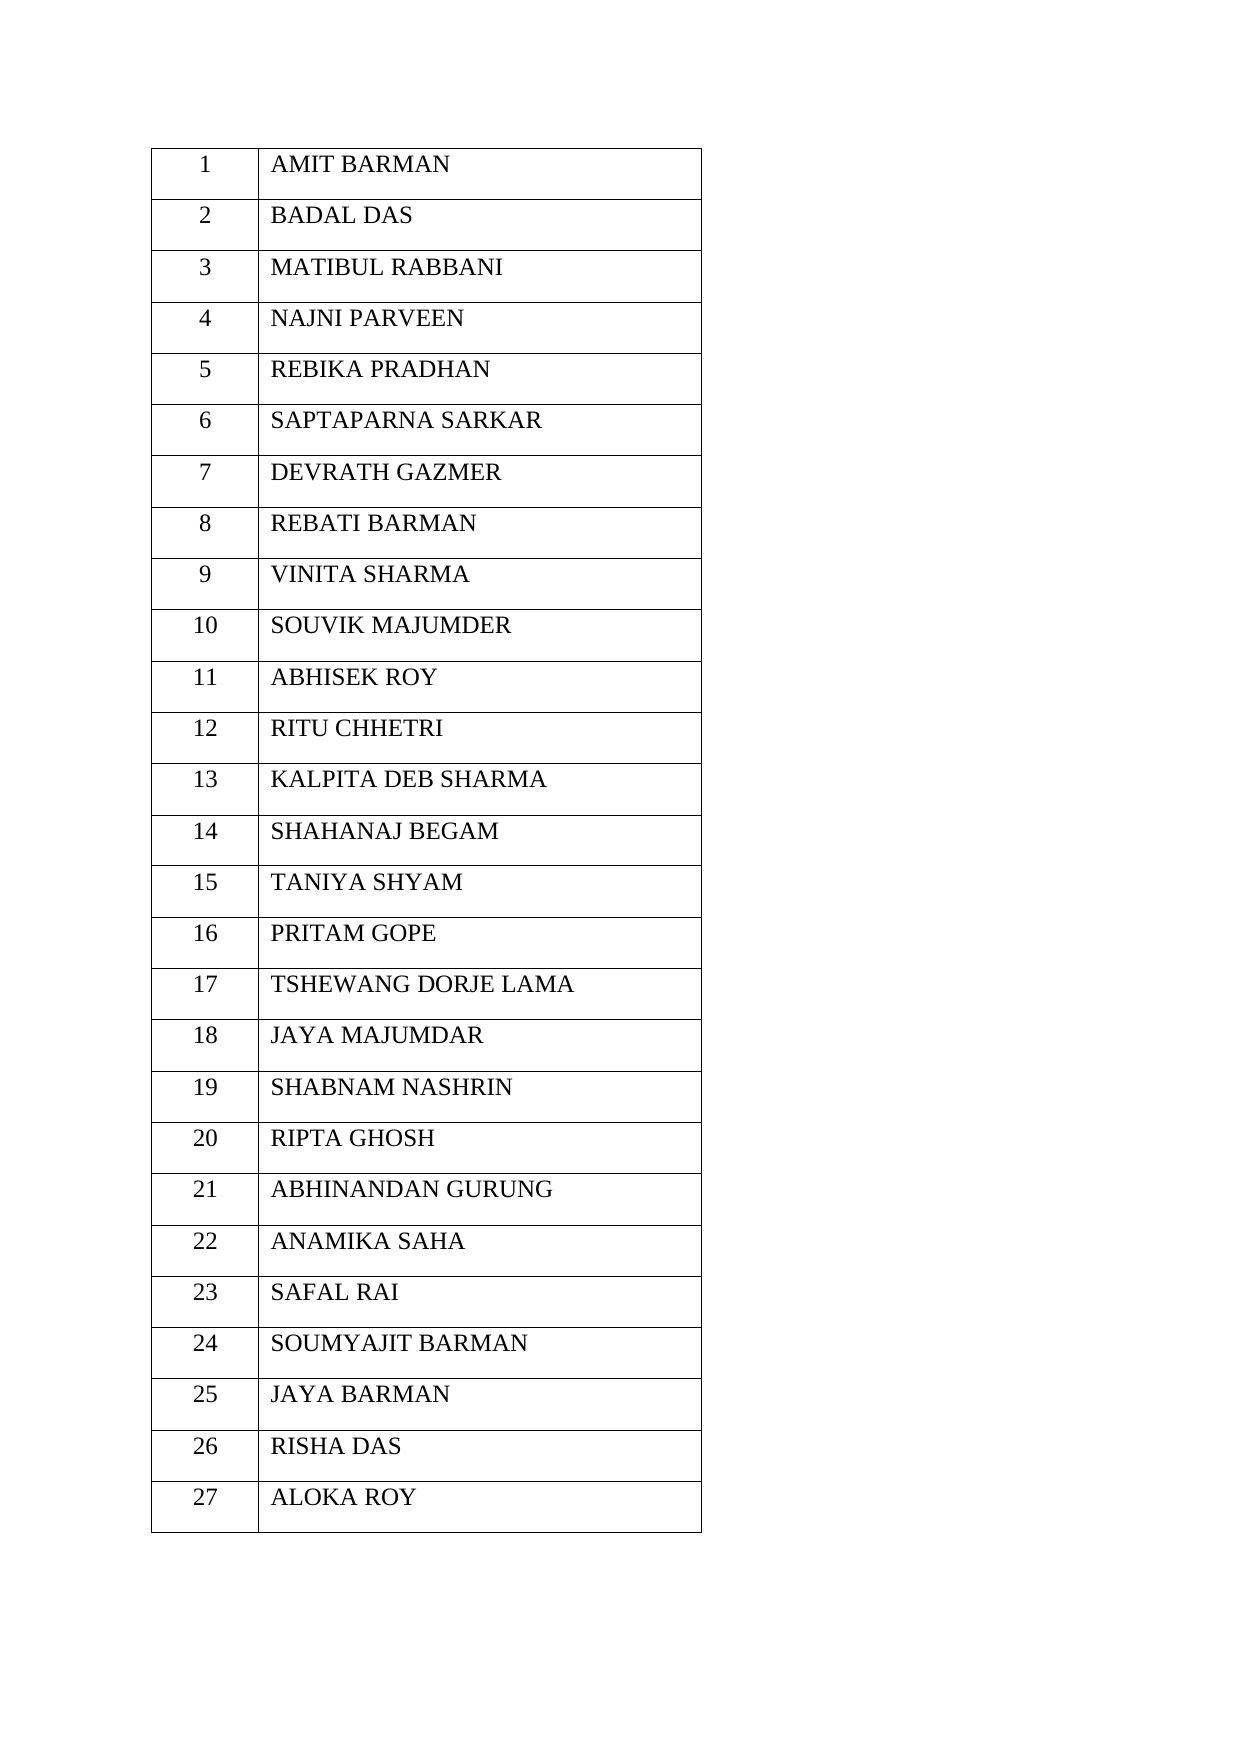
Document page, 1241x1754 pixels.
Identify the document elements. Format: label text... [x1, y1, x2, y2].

table_cell SAPTAPARNA SARKAR [259, 405, 701, 455]
table_cell 11 [152, 662, 258, 712]
table_cell 9 [152, 559, 258, 609]
table_cell 12 [152, 713, 258, 763]
table_cell RITU CHHETRI [259, 713, 701, 763]
table_cell ABHISEK ROY [259, 662, 701, 712]
table_cell 20 [152, 1123, 258, 1173]
table_cell DEVRATH GAZMER [259, 456, 701, 507]
table_cell 5 [152, 354, 258, 404]
table_cell REBATI BARMAN [259, 508, 701, 558]
table_cell VINITA SHARMA [259, 559, 701, 609]
table_cell 24 [152, 1328, 258, 1378]
table_cell 19 [152, 1072, 258, 1122]
table_cell 15 [152, 866, 258, 917]
table_cell SOUMYAJIT BARMAN [259, 1328, 701, 1378]
table_cell 27 [152, 1482, 258, 1532]
table_cell SOUVIK MAJUMDER [259, 610, 701, 661]
table_cell REBIKA PRADHAN [259, 354, 701, 404]
table_cell 17 [152, 969, 258, 1019]
table_cell SAFAL RAI [259, 1277, 701, 1327]
table_cell 25 [152, 1379, 258, 1430]
table_header 1 [152, 149, 258, 199]
table_cell 21 [152, 1174, 258, 1224]
table_cell 16 [152, 918, 258, 968]
table_cell 8 [152, 508, 258, 558]
table_cell 26 [152, 1431, 258, 1481]
table_cell 13 [152, 764, 258, 814]
table_cell TANIYA SHYAM [259, 866, 701, 917]
table_cell TSHEWANG DORJE LAMA [259, 969, 701, 1019]
table_cell KALPITA DEB SHARMA [259, 764, 701, 814]
table_cell ANAMIKA SAHA [259, 1226, 701, 1276]
table_cell ABHINANDAN GURUNG [259, 1174, 701, 1224]
table_cell SHAHANAJ BEGAM [259, 816, 701, 865]
table_cell NAJNI PARVEEN [259, 303, 701, 353]
table_header AMIT BARMAN [259, 149, 701, 199]
table_cell 6 [152, 405, 258, 455]
table_cell 18 [152, 1020, 258, 1071]
table_cell JAYA MAJUMDAR [259, 1020, 701, 1071]
table_cell PRITAM GOPE [259, 918, 701, 968]
table_cell 22 [152, 1226, 258, 1276]
table_cell 3 [152, 251, 258, 302]
table_cell ALOKA ROY [259, 1482, 701, 1532]
table_cell 7 [152, 456, 258, 507]
table_cell BADAL DAS [259, 200, 701, 250]
table_cell JAYA BARMAN [259, 1379, 701, 1430]
table_cell MATIBUL RABBANI [259, 251, 701, 302]
table_cell RISHA DAS [259, 1431, 701, 1481]
table_cell 10 [152, 610, 258, 661]
table_cell 23 [152, 1277, 258, 1327]
table_cell 4 [152, 303, 258, 353]
table_cell 14 [152, 816, 258, 865]
table_cell SHABNAM NASHRIN [259, 1072, 701, 1122]
table_cell 2 [152, 200, 258, 250]
table_cell RIPTA GHOSH [259, 1123, 701, 1173]
